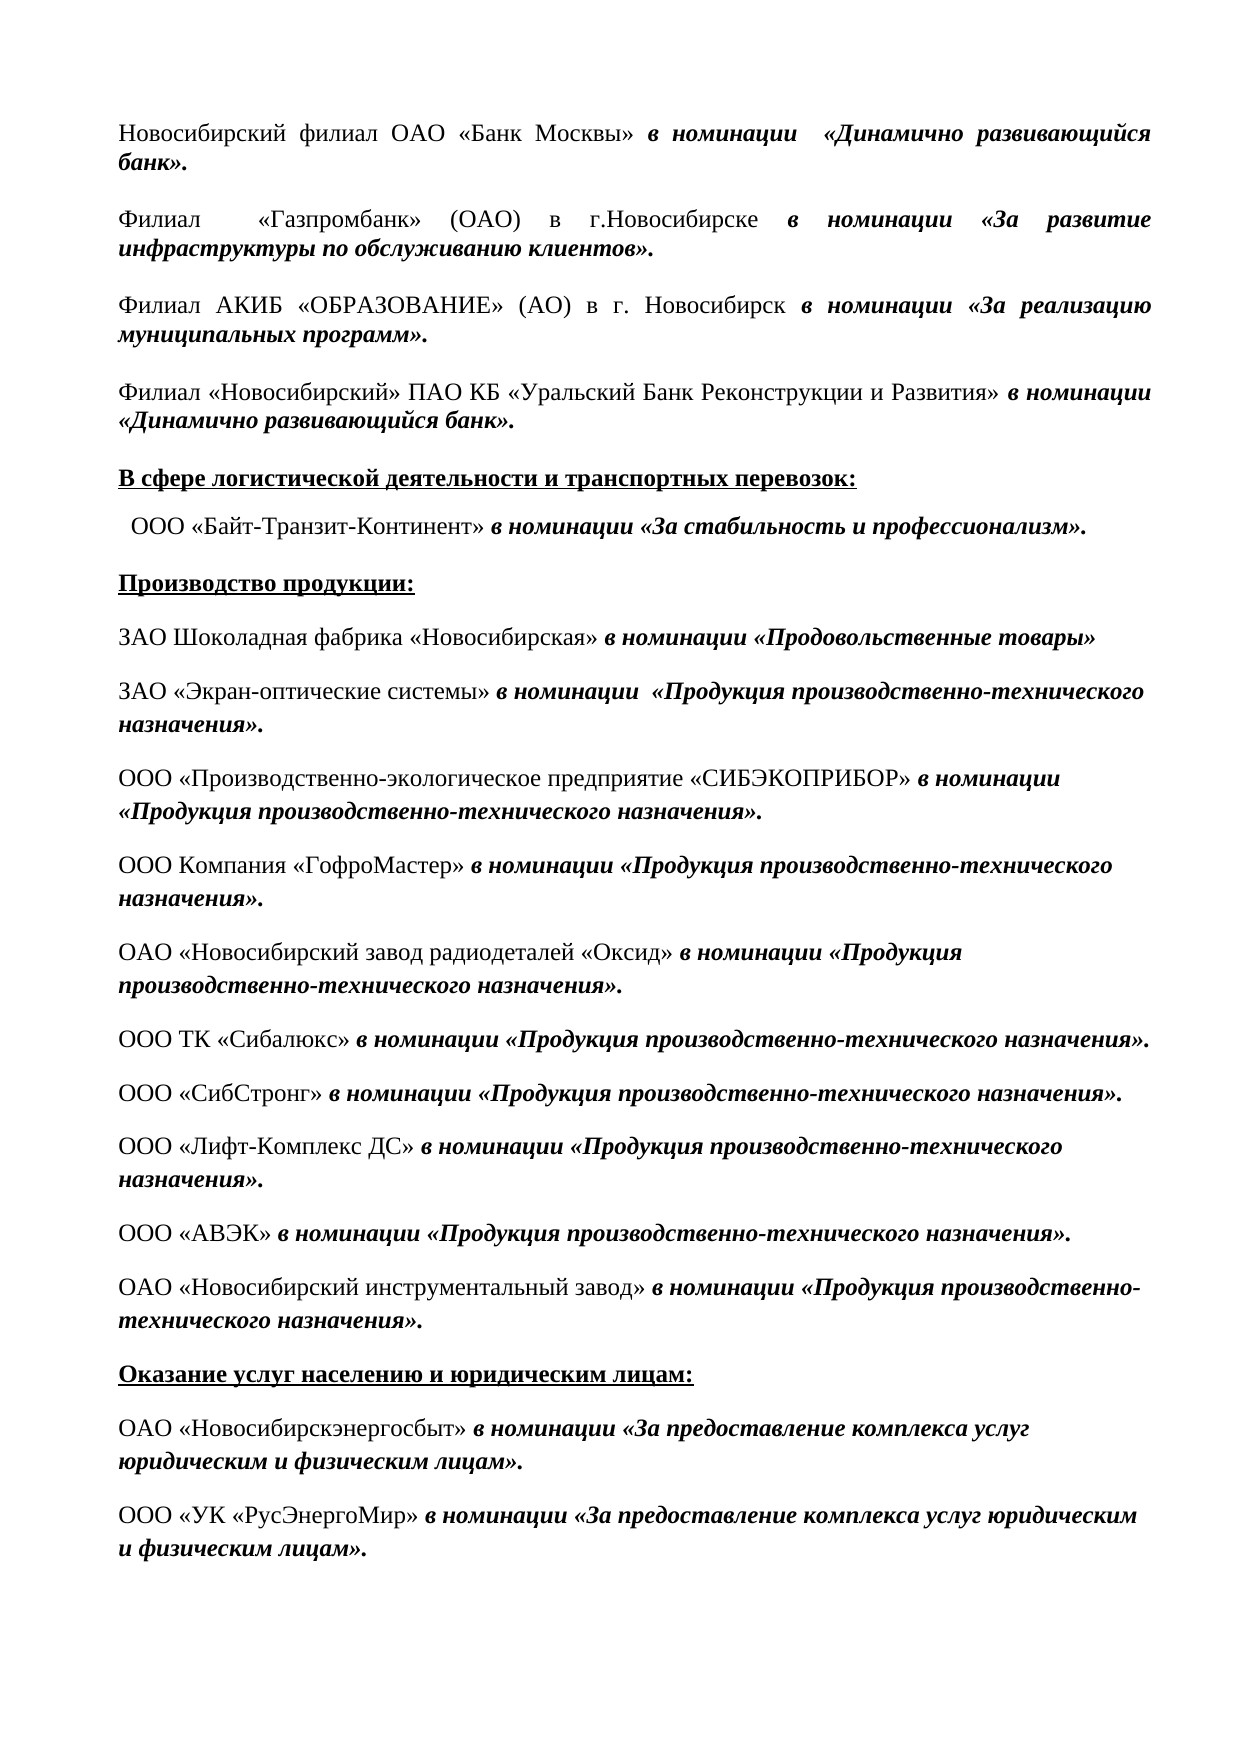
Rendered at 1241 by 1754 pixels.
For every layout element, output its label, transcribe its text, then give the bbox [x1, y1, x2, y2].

text ОАО «Новосибирский инструментальный завод» в номинации «Продукция производственно-технического назначения». [118, 1272, 1152, 1334]
text ООО Компания «ГофроМастер» в номинации «Продукция производственно-технического назначения». [118, 850, 1152, 912]
text ЗАО Шоколадная фабрика «Новосибирская» в номинации «Продовольственные товары» [118, 622, 1152, 651]
text ОАО «Новосибирский завод радиодеталей «Оксид» в номинации «Продукция производственно-технического назначения». [118, 937, 1152, 999]
text ЗАО «Экран-оптические системы» в номинации «Продукция производственно-технического назначения». [118, 676, 1152, 738]
text Производство продукции: [118, 568, 1152, 597]
text В сфере логистической деятельности и транспортных перевозок: [118, 463, 1152, 492]
text ООО «Производственно-экологическое предприятие «СИБЭКОПРИБОР» в номинации «Продукция производственно-технического назначения». [118, 763, 1152, 825]
text Филиал «Новосибирский» ПАО КБ «Уральский Банк Реконструкции и Развития» в номинации «Динамично развивающийся банк». [118, 377, 1152, 434]
text ООО «АВЭК» в номинации «Продукция производственно-технического назначения». [118, 1218, 1152, 1247]
text ООО ТК «Сибалюкс» в номинации «Продукция производственно-технического назначения». [118, 1024, 1152, 1052]
text ООО «Байт-Транзит-Континент» в номинации «За стабильность и профессионализм». [118, 511, 1152, 540]
text Новосибирский филиал ОАО «Банк Москвы» в номинации «Динамично развивающийся банк». [118, 118, 1152, 176]
text ОАО «Новосибирскэнергосбыт» в номинации «За предоставление комплекса услуг юридическим и физическим лицам». [118, 1413, 1152, 1475]
text ООО «СибСтронг» в номинации «Продукция производственно-технического назначения». [118, 1078, 1152, 1106]
text Оказание услуг населению и юридическим лицам: [118, 1359, 1152, 1388]
text Филиал «Газпромбанк» (ОАО) в г.Новосибирске в номинации «За развитие инфраструктуры по обслуживанию клиентов». [118, 204, 1152, 262]
text ООО «Лифт-Комплекс ДС» в номинации «Продукция производственно-технического назначения». [118, 1131, 1152, 1193]
text Филиал АКИБ «ОБРАЗОВАНИЕ» (АО) в г. Новосибирск в номинации «За реализацию муниципальных программ». [118, 291, 1152, 348]
text ООО «УК «РусЭнергоМир» в номинации «За предоставление комплекса услуг юридическим и физическим лицам». [118, 1500, 1152, 1562]
